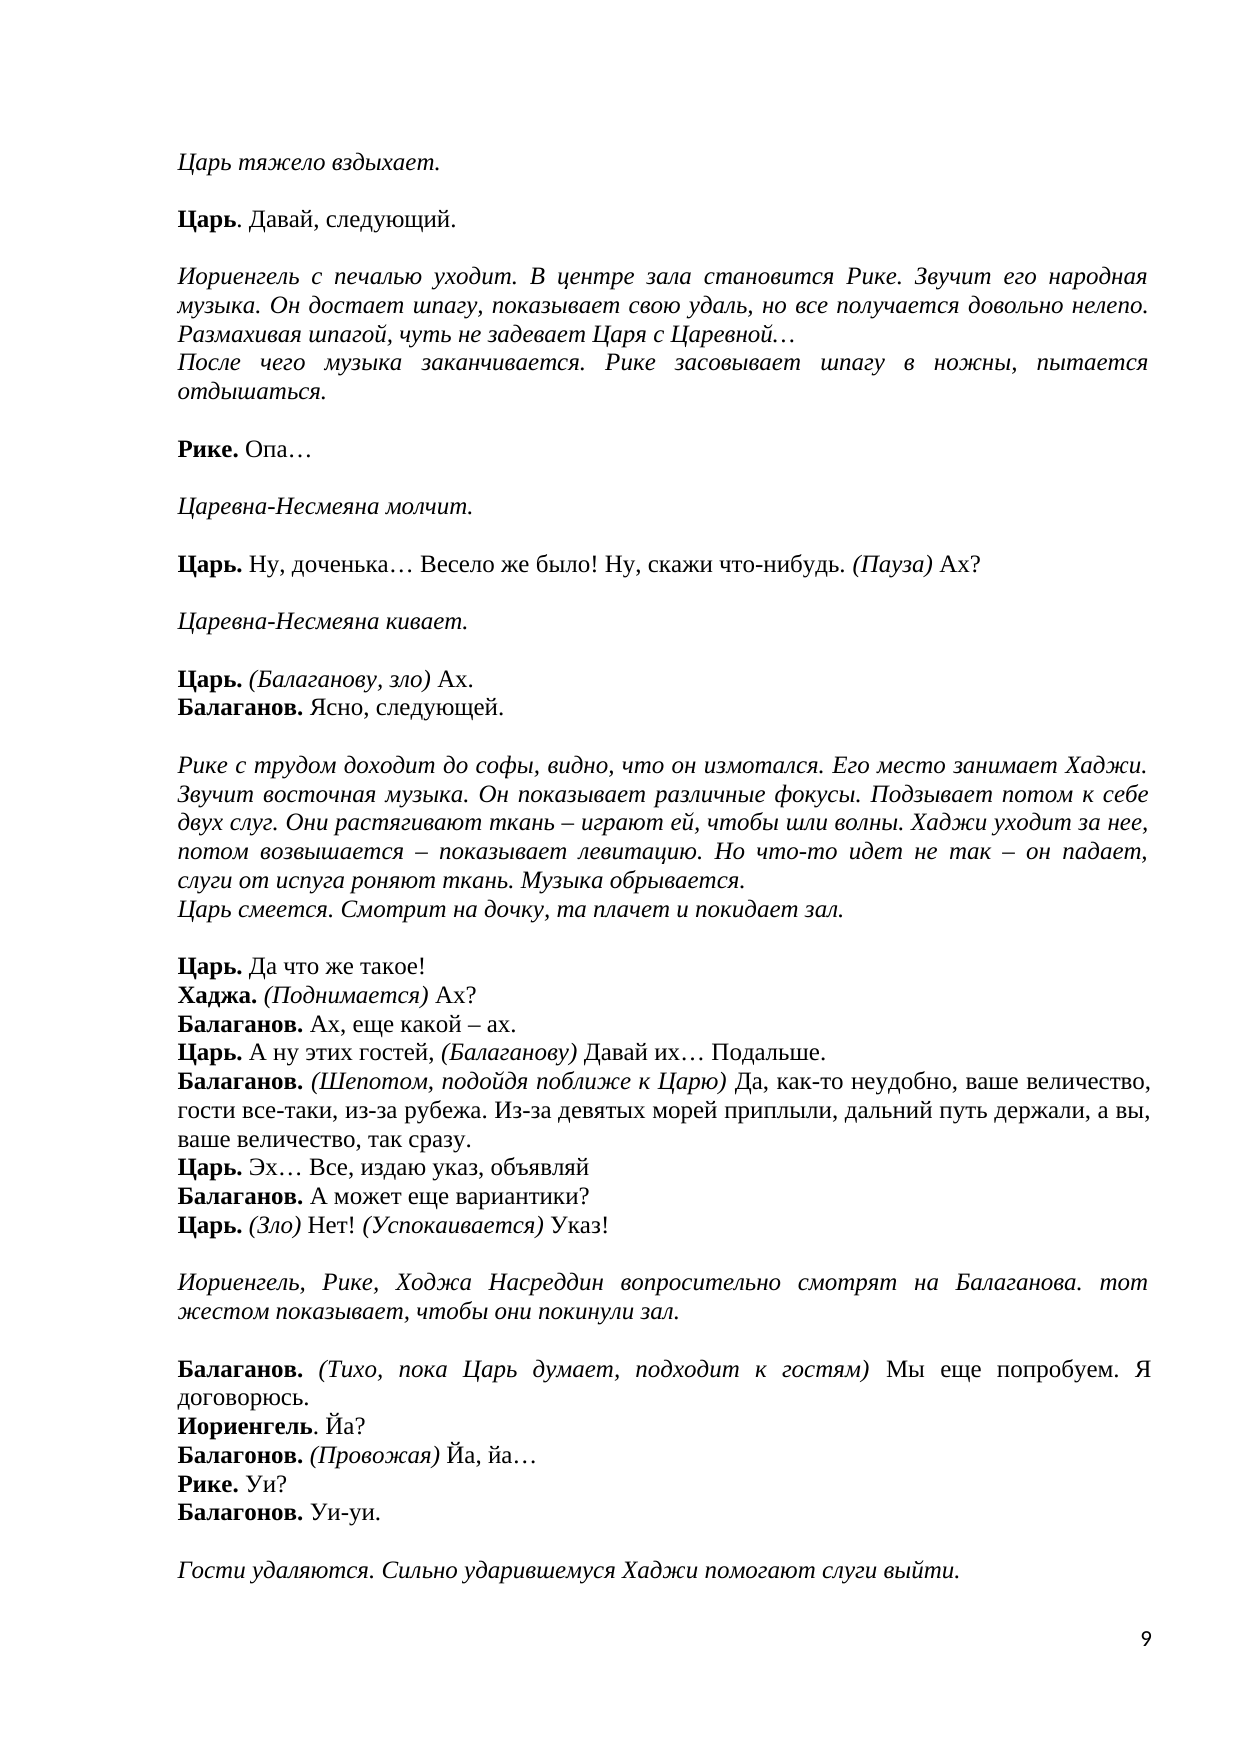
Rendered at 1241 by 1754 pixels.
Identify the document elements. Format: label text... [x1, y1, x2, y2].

text Царь. Давай, следующий. [177, 204, 1152, 233]
text Царь тяжело вздыхает. [177, 147, 1152, 176]
text После чего музыка заканчивается. Рике засовывает шпагу в ножны, пытается отдышаться. [177, 347, 1152, 405]
text Царь. (Зло) Нет! (Успокаивается) Указ! [177, 1210, 1152, 1239]
text Царевна-Несмеяна кивает. [177, 606, 1152, 635]
text Хаджа. (Поднимается) Ах? [177, 980, 1152, 1009]
text Балагонов. Уи-уи. [177, 1497, 1152, 1526]
text Балаганов. (Шепотом, подойдя поближе к Царю) Да, как-то неудобно, ваше величество, гости все-таки, из-за рубежа. Из-за девятых морей приплыли, дальний путь держали, а вы, ваше величество, так сразу. [177, 1066, 1152, 1152]
text Балаганов. (Тихо, пока Царь думает, подходит к гостям) Мы еще попробуем. Я договорюсь. [177, 1354, 1152, 1411]
text Балаганов. Ах, еще какой – ах. [177, 1009, 1152, 1037]
text Балаганов. Ясно, следующей. [177, 692, 1152, 721]
text Царь. Да что же такое! [177, 951, 1152, 980]
text Балаганов. А может еще вариантики? [177, 1181, 1152, 1210]
text Иориенгель. Йа? [177, 1411, 1152, 1440]
text Иориенгель с печалью уходит. В центре зала становится Рике. Звучит его народная музыка. Он достает шпагу, показывает свою удаль, но все получается довольно нелепо. Размахивая шпагой, чуть не задевает Царя с Царевной… [177, 261, 1152, 347]
text Царь смеется. Смотрит на дочку, та плачет и покидает зал. [177, 894, 1152, 922]
text Рике. Уи? [177, 1469, 1152, 1497]
text Балагонов. (Провожая) Йа, йа… [177, 1440, 1152, 1469]
text Рике. Опа… [177, 434, 1152, 462]
text Рике с трудом доходит до софы, видно, что он измотался. Его место занимает Хаджи. Звучит восточная музыка. Он показывает различные фокусы. Подзывает потом к себе двух слуг. Они растягивают ткань – играют ей, чтобы шли волны. Хаджи уходит за нее, потом возвышается – показывает левитацию. Но что-то идет не так – он падает, слуги от испуга роняют ткань. Музыка обрывается. [177, 750, 1152, 894]
text Царь. Эх… Все, издаю указ, объявляй [177, 1152, 1152, 1181]
text Царь. Ну, доченька… Весело же было! Ну, скажи что-нибудь. (Пауза) Ах? [177, 549, 1152, 577]
text Царевна-Несмеяна молчит. [177, 491, 1152, 520]
text Царь. А ну этих гостей, (Балаганову) Давай их… Подальше. [177, 1037, 1152, 1066]
text Гости удаляются. Сильно ударившемуся Хаджи помогают слуги выйти. [177, 1555, 1152, 1584]
text Иориенгель, Рике, Ходжа Насреддин вопросительно смотрят на Балаганова. тот жестом показывает, чтобы они покинули зал. [177, 1267, 1152, 1325]
text Царь. (Балаганову, зло) Ах. [177, 664, 1152, 692]
